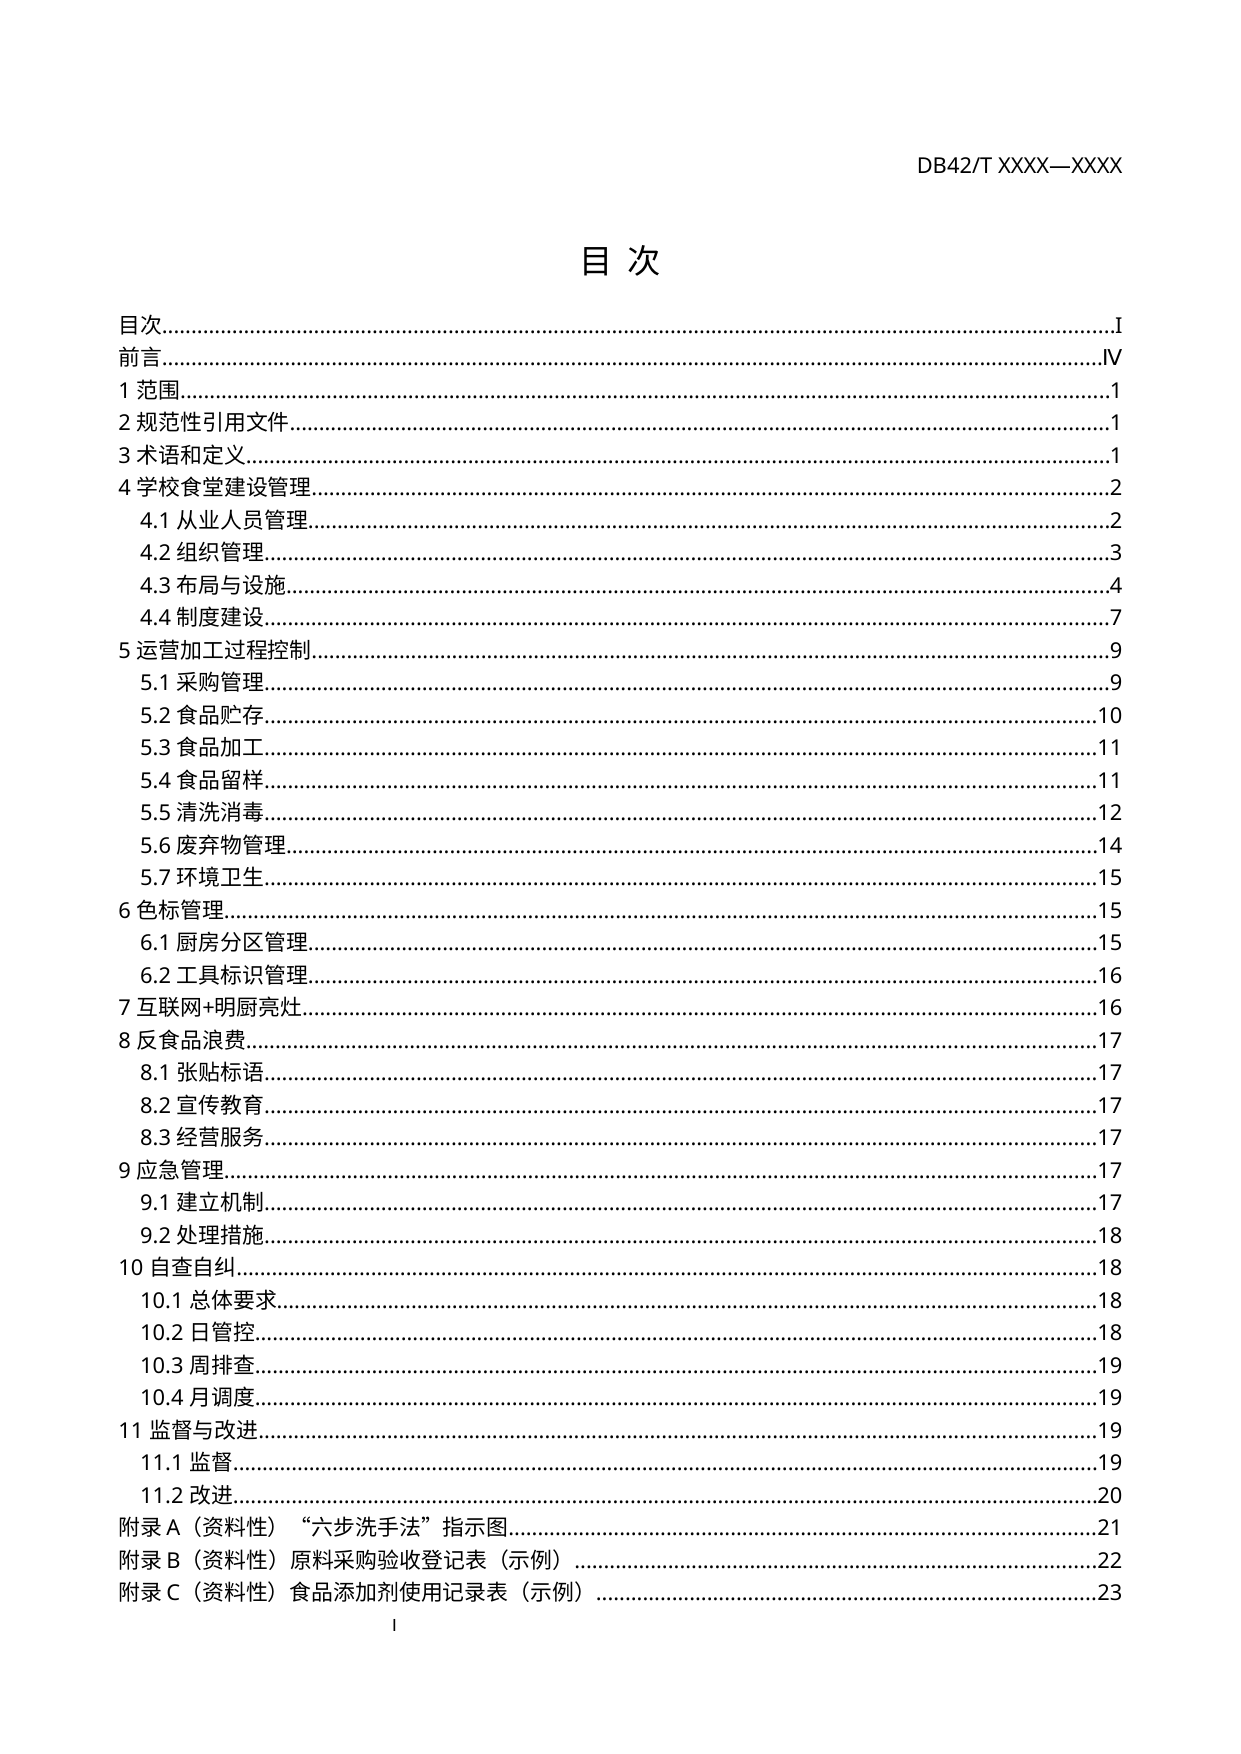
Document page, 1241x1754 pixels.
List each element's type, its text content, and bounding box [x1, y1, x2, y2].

text 5.6 废弃物管理 14 [118, 827, 1122, 860]
text 目次 I [118, 307, 1122, 340]
text 9.2 处理措施 18 [118, 1217, 1122, 1250]
text 7 互联网+明厨亮灶 16 [118, 990, 1122, 1022]
text 6 色标管理 15 [118, 892, 1122, 925]
text 6.2 工具标识管理 16 [118, 957, 1122, 990]
text 附录C（资料性）食品添加剂使用记录表（示例） 23 [118, 1575, 1122, 1607]
text 10.2 日管控 18 [118, 1315, 1122, 1347]
text 8.2 宣传教育 17 [118, 1087, 1122, 1120]
text 4.2 组织管理 3 [118, 535, 1122, 567]
text 10.1 总体要求 18 [118, 1282, 1122, 1315]
text 11.1 监督 19 [118, 1445, 1122, 1477]
text 附录B（资料性）原料采购验收登记表（示例） 22 [118, 1542, 1122, 1575]
text 前言 Ⅳ [118, 340, 1122, 372]
text 11 监督与改进 19 [118, 1412, 1122, 1445]
text 5.2 食品贮存 10 [118, 697, 1122, 730]
text 5.1 采购管理 9 [118, 665, 1122, 697]
text 6.1 厨房分区管理 15 [118, 925, 1122, 957]
text 10.3 周排查 19 [118, 1347, 1122, 1380]
text 4.3 布局与设施 4 [118, 567, 1122, 600]
text 10.4 月调度 19 [118, 1380, 1122, 1412]
text 5.3 食品加工 11 [118, 730, 1122, 762]
text 附录A（资料性）“六步洗手法”指示图 21 [118, 1510, 1122, 1542]
text 8 反食品浪费 17 [118, 1022, 1122, 1055]
text 目 次 [118, 226, 1122, 291]
text 1 范围 1 [118, 372, 1122, 405]
text 4 学校食堂建设管理 2 [118, 470, 1122, 502]
text 5 运营加工过程控制 9 [118, 632, 1122, 665]
text 3 术语和定义 1 [118, 437, 1122, 470]
text 4.4 制度建设 7 [118, 600, 1122, 632]
text 5.7 环境卫生 15 [118, 860, 1122, 892]
text 2 规范性引用文件 1 [118, 405, 1122, 437]
text 9.1 建立机制 17 [118, 1185, 1122, 1217]
text 5.4 食品留样 11 [118, 762, 1122, 795]
text 4.1 从业人员管理 2 [118, 502, 1122, 535]
text 5.5 清洗消毒 12 [118, 795, 1122, 827]
text 8.3 经营服务 17 [118, 1120, 1122, 1152]
text 9 应急管理 17 [118, 1152, 1122, 1185]
text 8.1 张贴标语 17 [118, 1055, 1122, 1087]
text 10 自查自纠 18 [118, 1250, 1122, 1282]
text 11.2 改进 20 [118, 1477, 1122, 1510]
